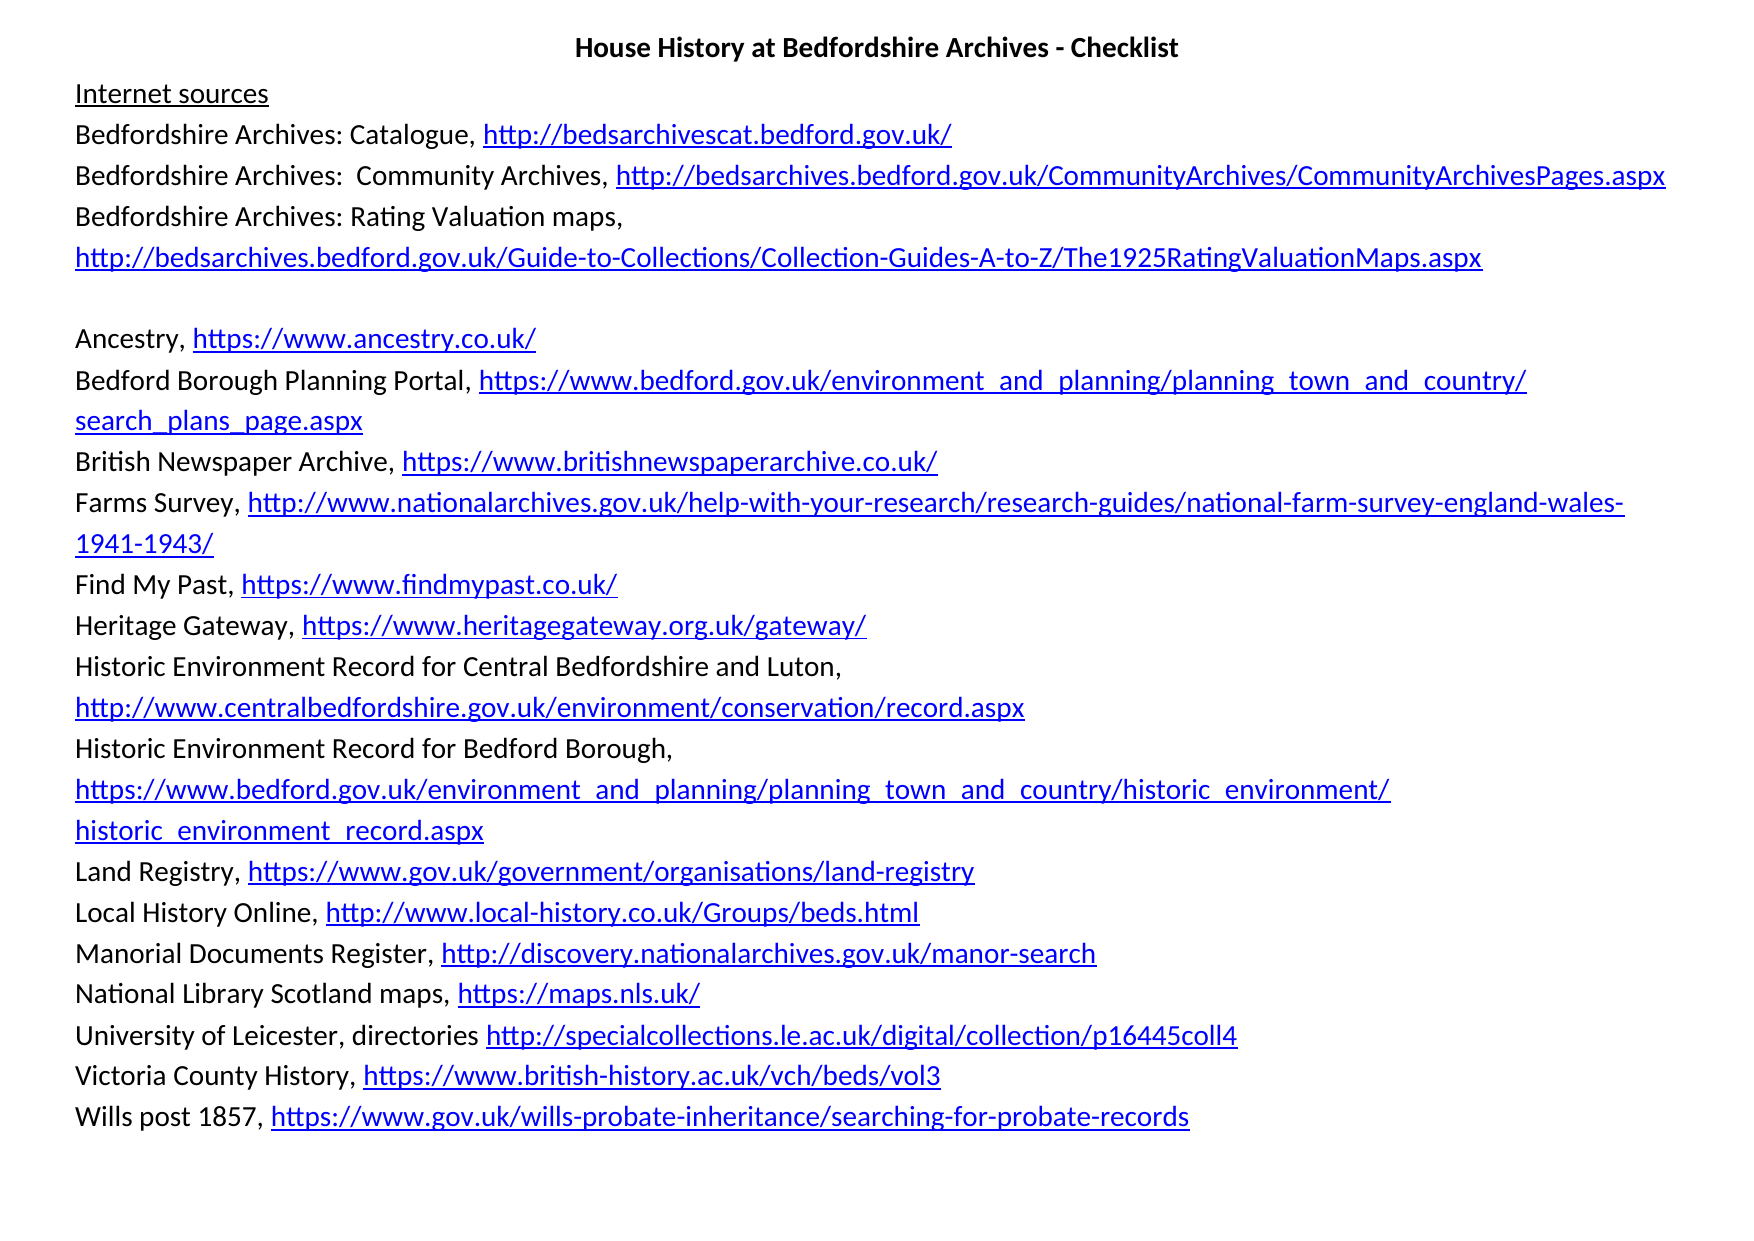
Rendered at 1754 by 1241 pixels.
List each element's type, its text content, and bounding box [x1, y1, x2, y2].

text Wills post 1857, https://www.gov.uk/wills-probate-inheritance/searching-for-probate-records [75, 1098, 1679, 1134]
text Bedfordshire Archives: Community Archives, http://bedsarchives.bedford.gov.uk/CommunityArchives/CommunityArchivesPages.aspx [75, 157, 1679, 192]
text Ancestry, https://www.ancestry.co.uk/ [75, 321, 1679, 356]
text Land Registry, https://www.gov.uk/government/organisations/land-registry [75, 853, 1679, 888]
text Bedfordshire Archives: Catalogue, http://bedsarchivescat.bedford.gov.uk/ [75, 116, 1679, 152]
text Find My Past, https://www.findmypast.co.uk/ [75, 566, 1679, 602]
text British Newspaper Archive, https://www.britishnewspaperarchive.co.uk/ [75, 443, 1679, 479]
text Local History Online, http://www.local-history.co.uk/Groups/beds.html [75, 894, 1679, 929]
text Historic Environment Record for Bedford Borough, https://www.bedford.gov.uk/environment_and_planning/planning_town_and_country/historic_environment/historic_environment_record.aspx [75, 730, 1679, 847]
text Manorial Documents Register, http://discovery.nationalarchives.gov.uk/manor-search [75, 935, 1679, 970]
text Bedfordshire Archives: Rating Valuation maps, [75, 198, 1679, 233]
text University of Leicester, directories http://specialcollections.le.ac.uk/digital/collection/p16445coll4 [75, 1017, 1679, 1052]
text Bedford Borough Planning Portal, https://www.bedford.gov.uk/environment_and_planning/planning_town_and_country/search_plans_page.aspx [75, 362, 1679, 438]
text Farms Survey, http://www.nationalarchives.gov.uk/help-with-your-research/research-guides/national-farm-survey-england-wales-1941-1943/ [75, 484, 1679, 561]
text Historic Environment Record for Central Bedfordshire and Luton, http://www.centralbedfordshire.gov.uk/environment/conservation/record.aspx [75, 648, 1679, 725]
text Heritage Gateway, https://www.heritagegateway.org.uk/gateway/ [75, 607, 1679, 643]
text Internet sources [75, 75, 1679, 111]
text http://bedsarchives.bedford.gov.uk/Guide-to-Collections/Collection-Guides-A-to-Z/The1925RatingValuationMaps.aspx [75, 239, 1679, 274]
text National Library Scotland maps, https://maps.nls.uk/ [75, 976, 1679, 1011]
text Victoria County History, https://www.british-history.ac.uk/vch/beds/vol3 [75, 1057, 1679, 1093]
